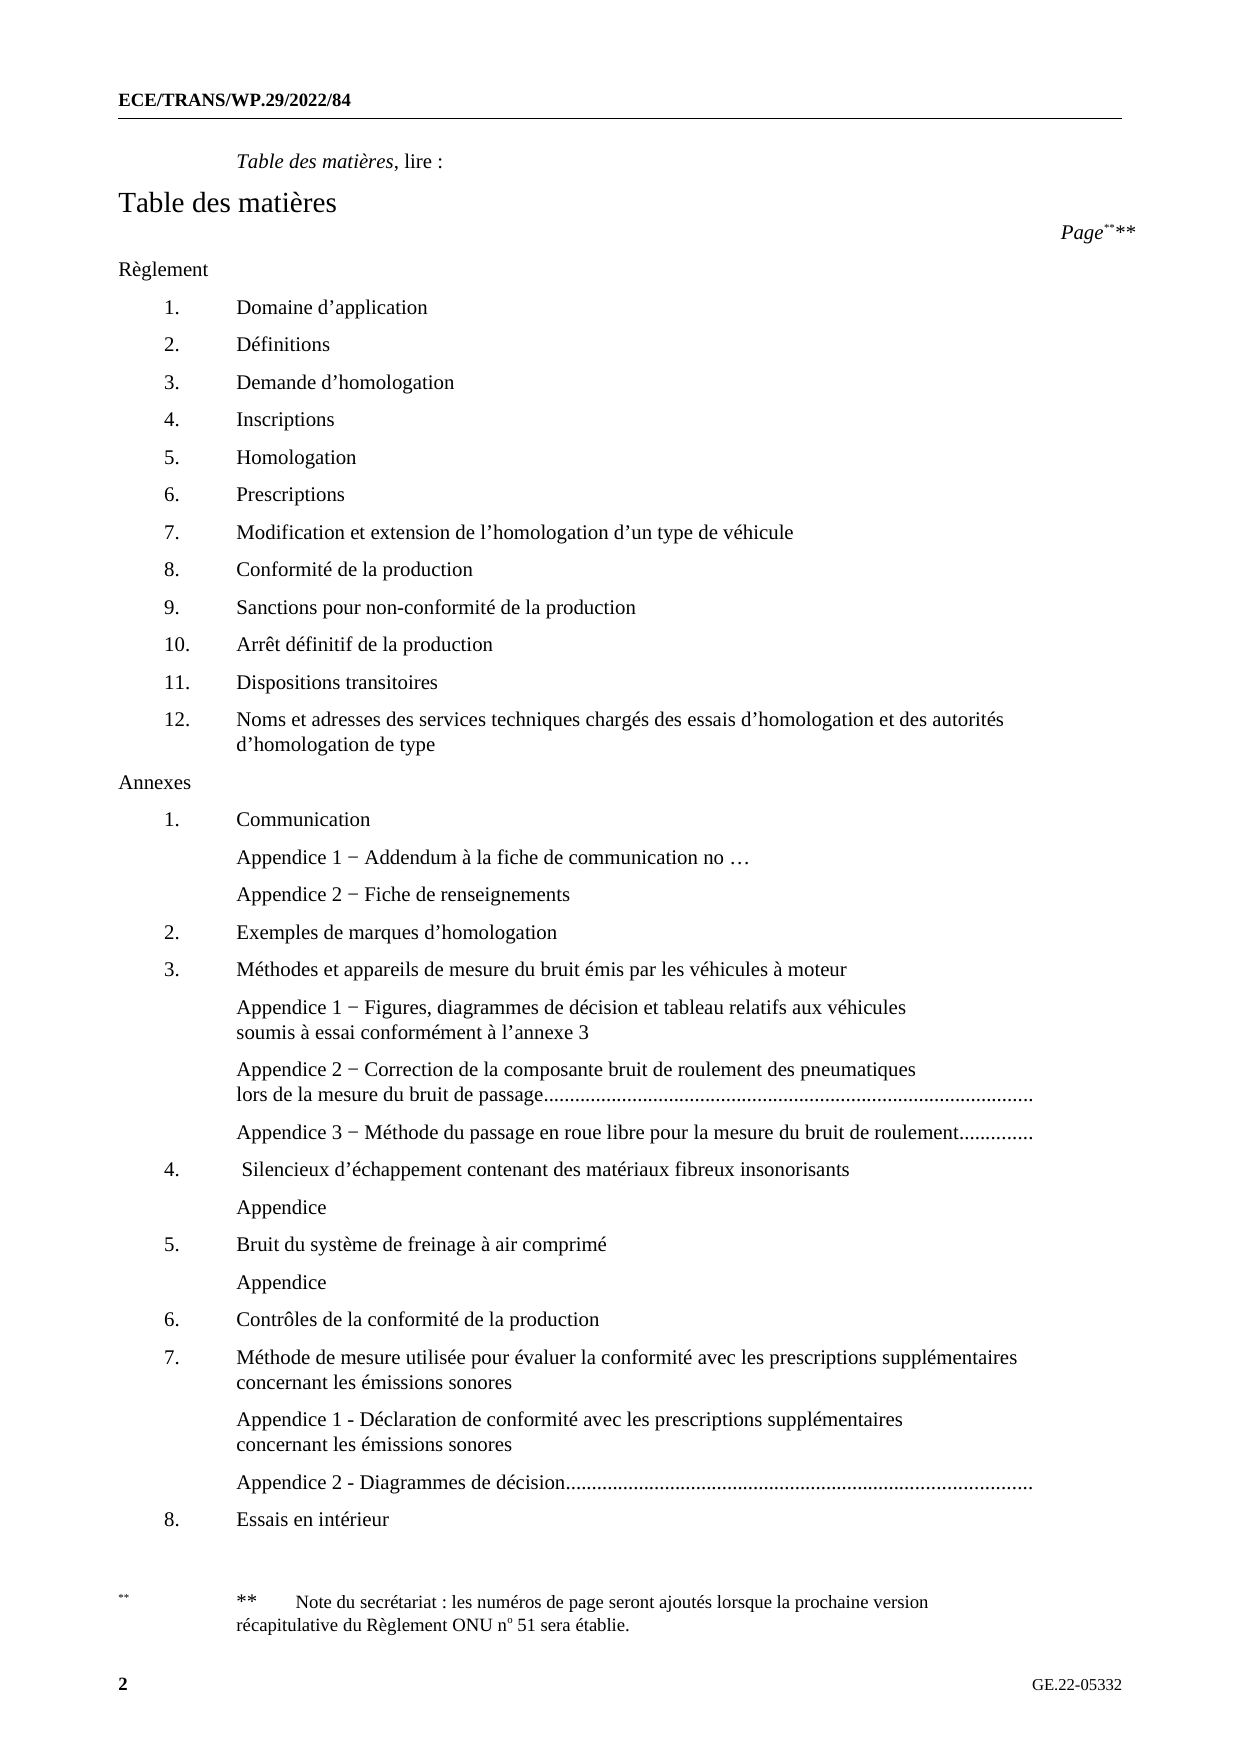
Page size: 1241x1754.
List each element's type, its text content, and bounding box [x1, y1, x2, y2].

text Appendice 2 - Diagrammes de décision [118, 1469, 1122, 1494]
text 12. Noms et adresses des services techniques chargés des essais d’homologation et des autorités d’homologation de type [118, 706, 1122, 756]
text 8. Conformité de la production [118, 556, 1122, 581]
text Table des matières, lire : [236, 148, 1004, 173]
text Table des matières [118, 185, 1122, 219]
text 3. Méthodes et appareils de mesure du bruit émis par les véhicules à moteur [118, 956, 1122, 981]
text 9. Sanctions pour non-conformité de la production [118, 594, 1122, 619]
text 10. Arrêt définitif de la production [118, 631, 1122, 656]
text 3. Demande d’homologation [118, 369, 1122, 394]
text 4. Silencieux d’échappement contenant des matériaux fibreux insonorisants [118, 1156, 1122, 1181]
text 4. Inscriptions [118, 406, 1122, 431]
text Appendice [118, 1194, 1122, 1219]
text 2. Définitions [118, 331, 1122, 356]
text Appendice 1 - Déclaration de conformité avec les prescriptions supplémentaires concernant les émissions sonores [118, 1406, 1122, 1456]
text 1. Communication [118, 806, 1122, 831]
text Appendice 2 − Fiche de renseignements [118, 881, 1122, 906]
text 5. Bruit du système de freinage à air comprimé [118, 1231, 1122, 1256]
text Appendice 3 − Méthode du passage en roue libre pour la mesure du bruit de roulement [118, 1119, 1122, 1144]
text 5. Homologation [118, 444, 1122, 469]
text Appendice [118, 1269, 1122, 1294]
text 6. Contrôles de la conformité de la production [118, 1306, 1122, 1331]
text 6. Prescriptions [118, 481, 1122, 506]
text 7. Modification et extension de l’homologation d’un type de véhicule [118, 519, 1122, 544]
text 11. Dispositions transitoires [118, 669, 1122, 694]
text Règlement [118, 256, 1122, 281]
text Appendice 1 − Figures, diagrammes de décision et tableau relatifs aux véhicules soumis à essai conformément à l’annexe 3 [118, 994, 1122, 1044]
text Annexes [118, 769, 1122, 794]
text 1. Domaine d’application [118, 294, 1122, 319]
text 7. Méthode de mesure utilisée pour évaluer la conformité avec les prescriptions supplémentaires concernant les émissions sonores [118, 1344, 1122, 1394]
text Page** [148, 219, 1122, 244]
text 8. Essais en intérieur [118, 1506, 1122, 1531]
text Appendice 1 − Addendum à la fiche de communication no … [118, 844, 1122, 869]
text 2. Exemples de marques d’homologation [118, 919, 1122, 944]
text Appendice 2 − Correction de la composante bruit de roulement des pneumatiques lors de la mesure du bruit de passage [118, 1056, 1122, 1106]
